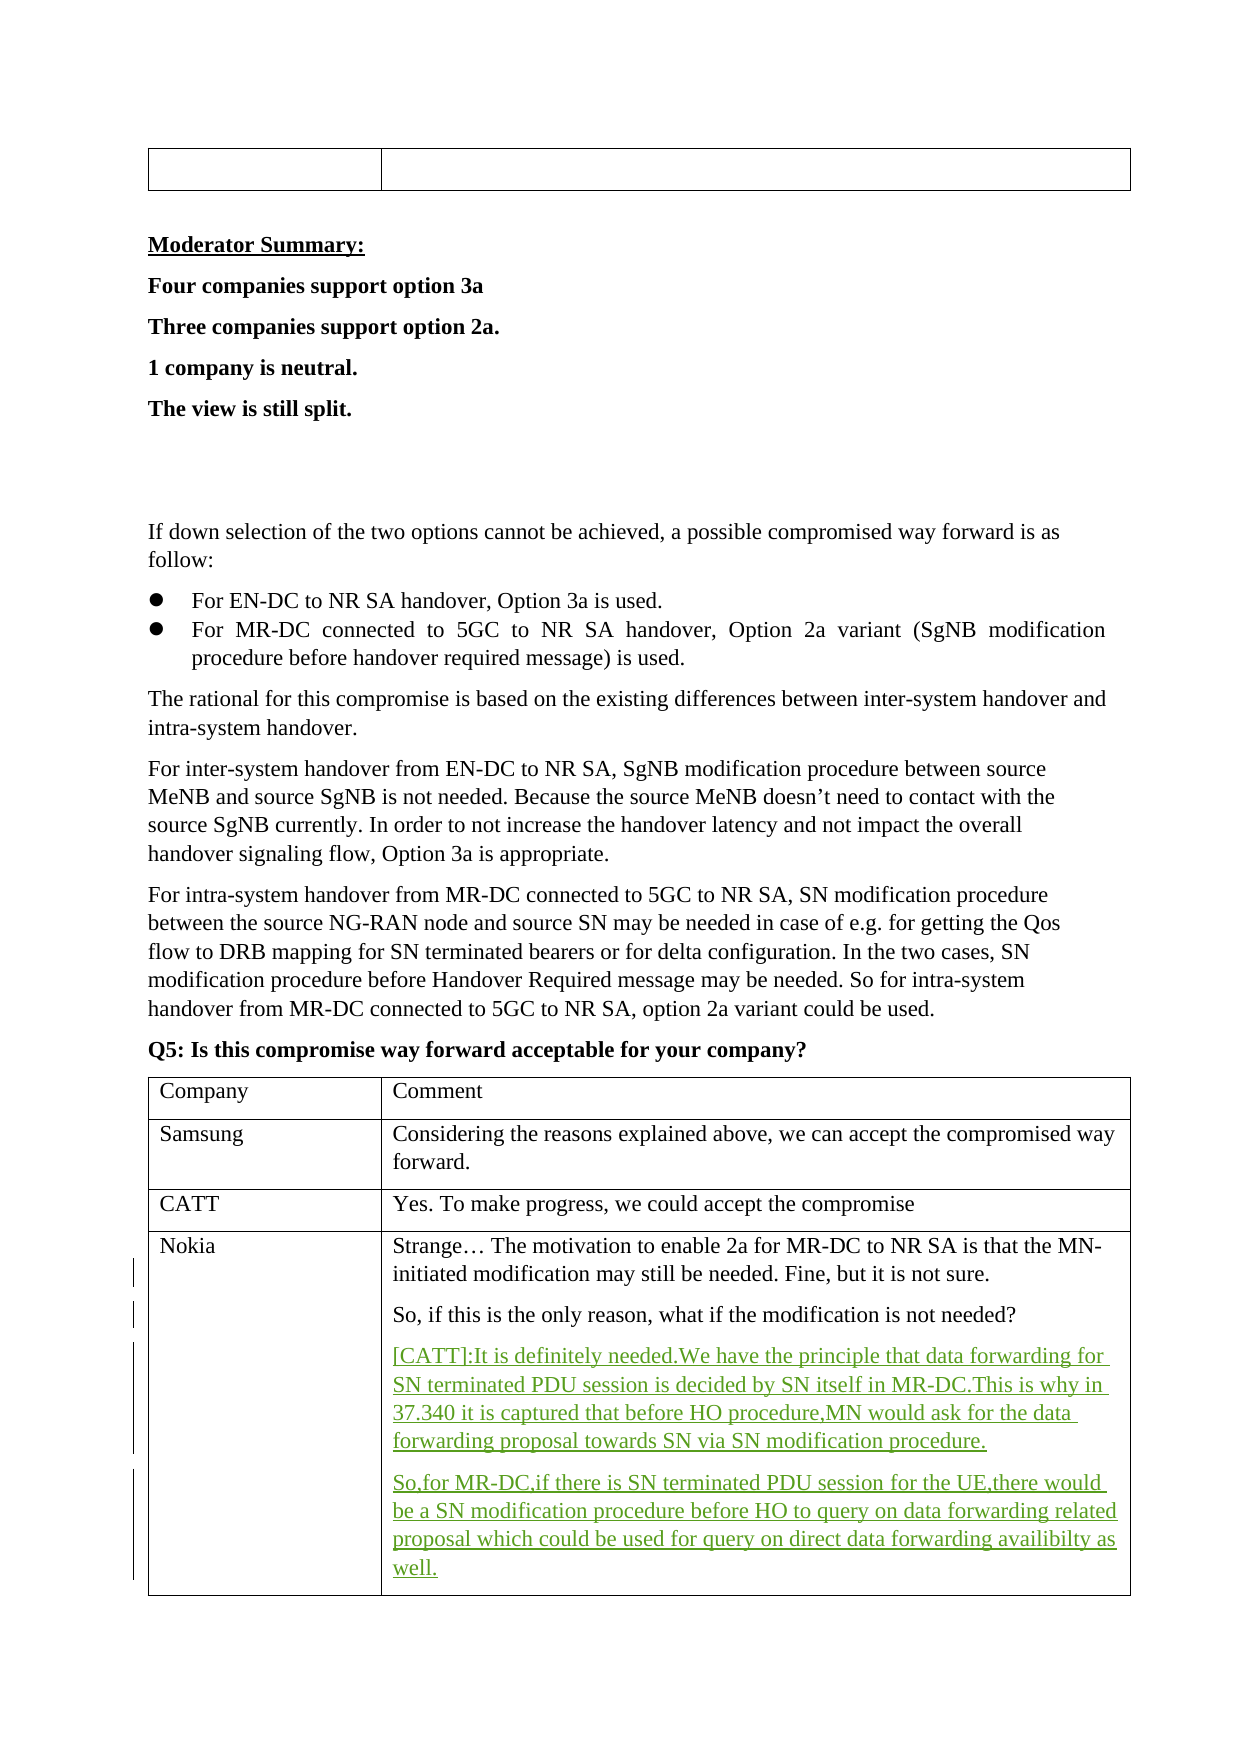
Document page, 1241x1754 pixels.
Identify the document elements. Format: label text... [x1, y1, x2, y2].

table_header Comment [382, 1078, 1130, 1118]
table_cell CATT [149, 1190, 381, 1231]
table_cell Yes. To make progress, we could accept the compromise [382, 1190, 1130, 1231]
text Three companies support option 2a. [148, 313, 1107, 340]
table_cell Nokia [149, 1232, 381, 1595]
table_cell Samsung [149, 1120, 381, 1189]
table_cell Considering the reasons explained above, we can accept the compromised way forward. [382, 1120, 1130, 1189]
text For intra-system handover from MR-DC connected to 5GC to NR SA, SN modification procedure between the source NG-RAN node and source SN may be needed in case of e.g. for getting the Qos flow to DRB mapping for SN terminated bearers or for delta configuration. In the two cases, SN modification procedure before Handover Required message may be needed. So for intra-system handover from MR-DC connected to 5GC to NR SA, option 2a variant could be used. [148, 881, 1107, 1021]
list For EN-DC to NR SA handover, Option 3a is used. [148, 587, 1107, 614]
text The view is still split. [148, 395, 1107, 422]
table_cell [382, 1232, 1130, 1595]
text The rational for this compromise is based on the existing differences between inter-system handover and intra-system handover. [148, 685, 1107, 740]
text Moderator Summary: [148, 232, 1107, 258]
text For inter-system handover from EN-DC to NR SA, SgNB modification procedure between source MeNB and source SgNB is not needed. Because the source MeNB doesn’t need to contact with the source SgNB currently. In order to not increase the handover latency and not impact the overall handover signaling flow, Option 3a is appropriate. [148, 755, 1107, 866]
table_header Company [149, 1078, 381, 1118]
text Q5: Is this compromise way forward acceptable for your company? [148, 1036, 1107, 1062]
table_cell [382, 149, 1130, 189]
list For MR-DC connected to 5GC to NR SA handover, Option 2a variant (SgNB modification procedure before handover required message) is used. [148, 616, 1107, 671]
text 1 company is neutral. [148, 354, 1107, 381]
table_cell [149, 149, 381, 189]
text Four companies support option 3a [148, 272, 1107, 299]
text If down selection of the two options cannot be achieved, a possible compromised way forward is as follow: [148, 518, 1107, 573]
